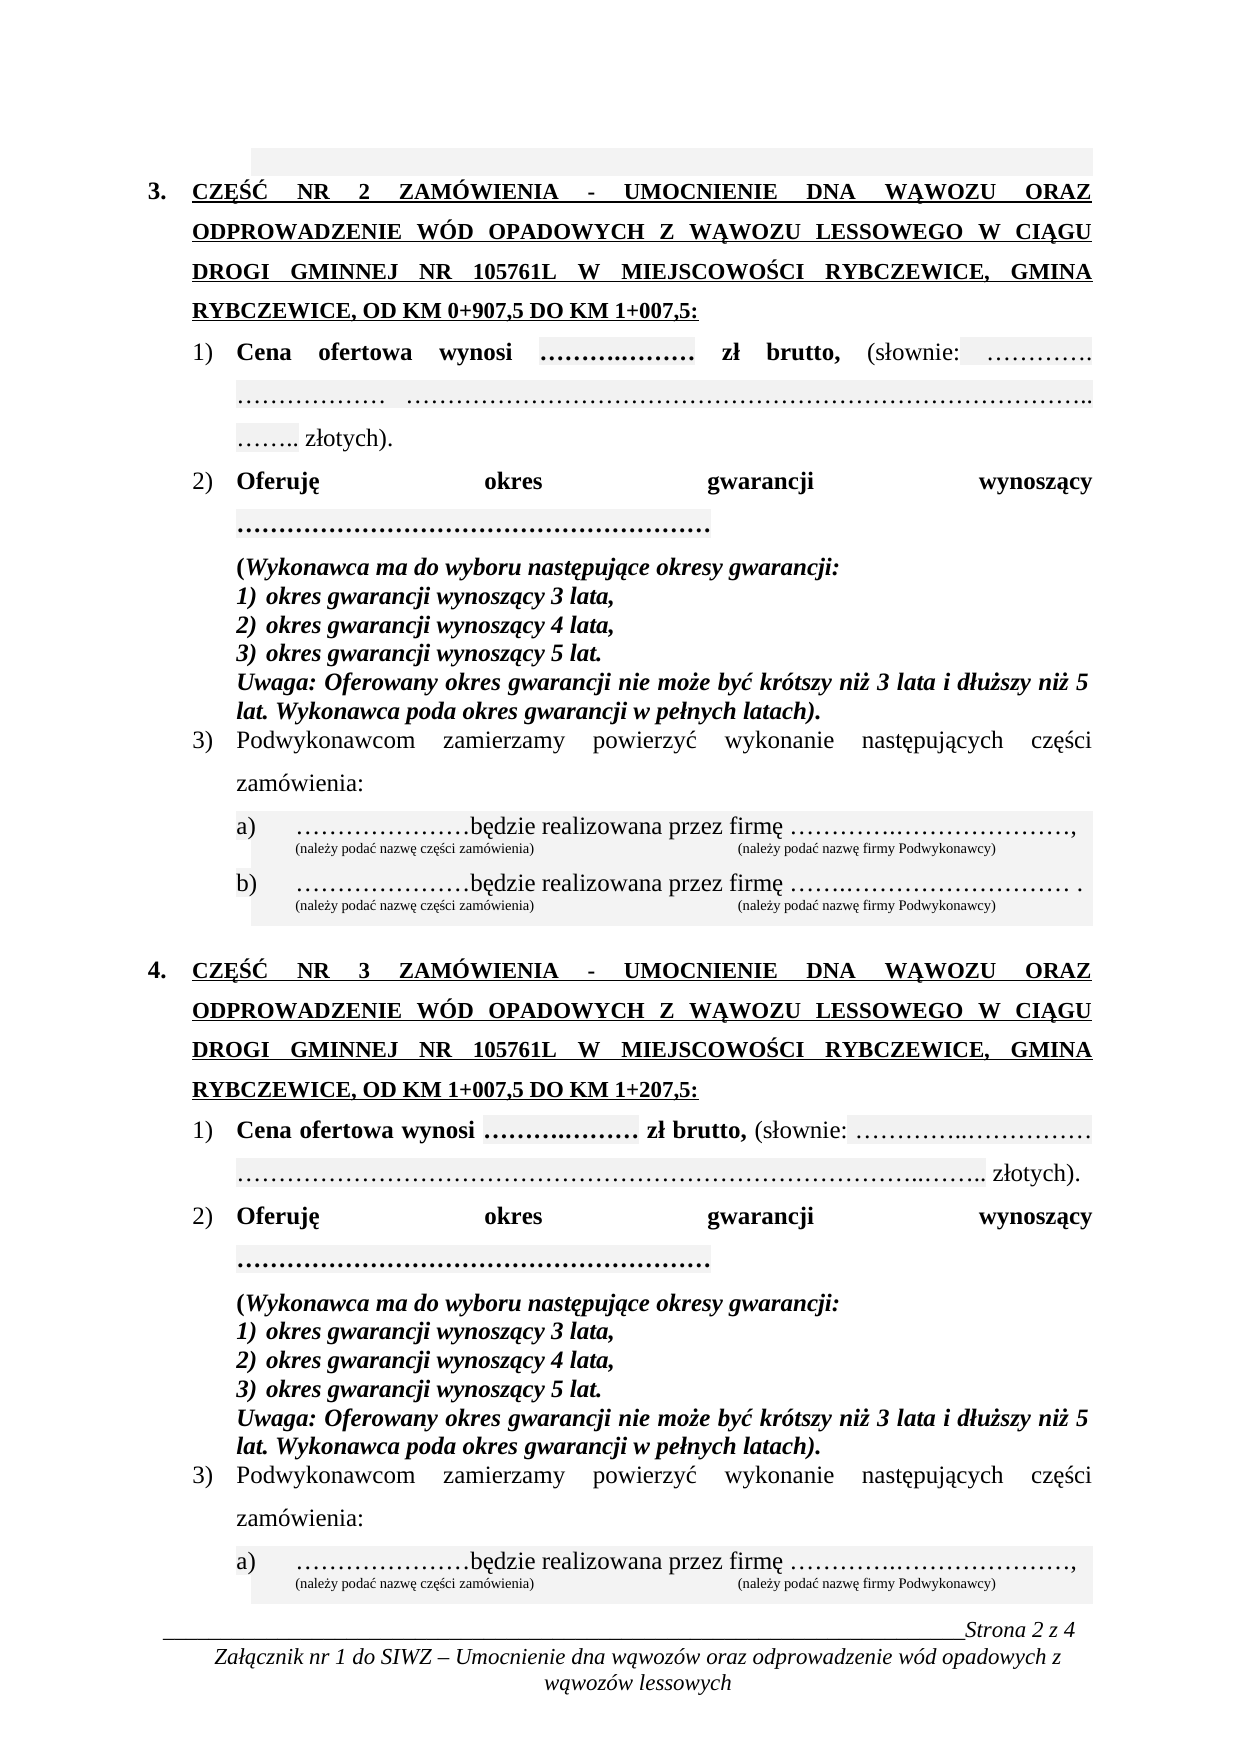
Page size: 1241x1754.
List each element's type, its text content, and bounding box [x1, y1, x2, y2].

list …………………będzie realizowana przez firmę …….……………………… . [236, 868, 1093, 897]
list Podwykonawcom zamierzamy powierzyć wykonanie następujących części zamówienia: [192, 725, 1093, 797]
list okres gwarancji wynoszący 3 lata, [236, 581, 1093, 610]
list Podwykonawcom zamierzamy powierzyć wykonanie następujących części zamówienia: [192, 1460, 1093, 1532]
list …………………będzie realizowana przez firmę ………….…………………, [236, 811, 1093, 840]
list Oferuję okres gwarancji wynoszący ………………………………………………… [192, 1201, 1093, 1273]
list …………………będzie realizowana przez firmę ………….…………………, [236, 1546, 1093, 1575]
list CZĘŚĆ NR 2 ZAMÓWIENIA - UMOCNIENIE DNA WĄWOZU ORAZ ODPROWADZENIE WÓD OPADOWYCH Z WĄWOZU LESSOWEGO W CIĄGU DROGI GMINNEJ NR 105761L W MIEJSCOWOŚCI RYBCZEWICE, GMINA RYBCZEWICE, OD KM 0+907,5 DO KM 1+007,5: [148, 176, 1093, 323]
text (należy podać nazwę części zamówienia) (należy podać nazwę firmy Podwykonawcy) [251, 897, 1093, 926]
list Oferuję okres gwarancji wynoszący ………………………………………………… [192, 466, 1093, 538]
text Uwaga: Oferowany okres gwarancji nie może być krótszy niż 3 lata i dłuższy niż 5 lat. Wykonawca poda okres gwarancji w pełnych latach). [236, 1403, 1093, 1460]
text (należy podać nazwę części zamówienia) (należy podać nazwę firmy Podwykonawcy) [251, 840, 1093, 868]
list CZĘŚĆ NR 3 ZAMÓWIENIA - UMOCNIENIE DNA WĄWOZU ORAZ ODPROWADZENIE WÓD OPADOWYCH Z WĄWOZU LESSOWEGO W CIĄGU DROGI GMINNEJ NR 105761L W MIEJSCOWOŚCI RYBCZEWICE, GMINA RYBCZEWICE, OD KM 1+007,5 DO KM 1+207,5: [148, 955, 1093, 1102]
text (Wykonawca ma do wyboru następujące okresy gwarancji: [236, 1288, 1093, 1316]
list okres gwarancji wynoszący 4 lata, [236, 1345, 1093, 1374]
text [251, 1575, 1093, 1604]
list Cena ofertowa wynosi ……….……… zł brutto, (słownie: …………..…………… ………………………………………………………………………..…….. złotych). [192, 1115, 1093, 1187]
text (Wykonawca ma do wyboru następujące okresy gwarancji: [236, 552, 1093, 581]
list okres gwarancji wynoszący 5 lat. [236, 638, 1093, 667]
list okres gwarancji wynoszący 4 lata, [236, 610, 1093, 638]
list okres gwarancji wynoszący 3 lata, [236, 1316, 1093, 1345]
list Cena ofertowa wynosi ……….……… zł brutto, (słownie: ………….……………… ………………………………………………………………………..…….. złotych). [192, 337, 1093, 452]
text Uwaga: Oferowany okres gwarancji nie może być krótszy niż 3 lata i dłuższy niż 5 lat. Wykonawca poda okres gwarancji w pełnych latach). [236, 667, 1093, 725]
list okres gwarancji wynoszący 5 lat. [236, 1374, 1093, 1403]
